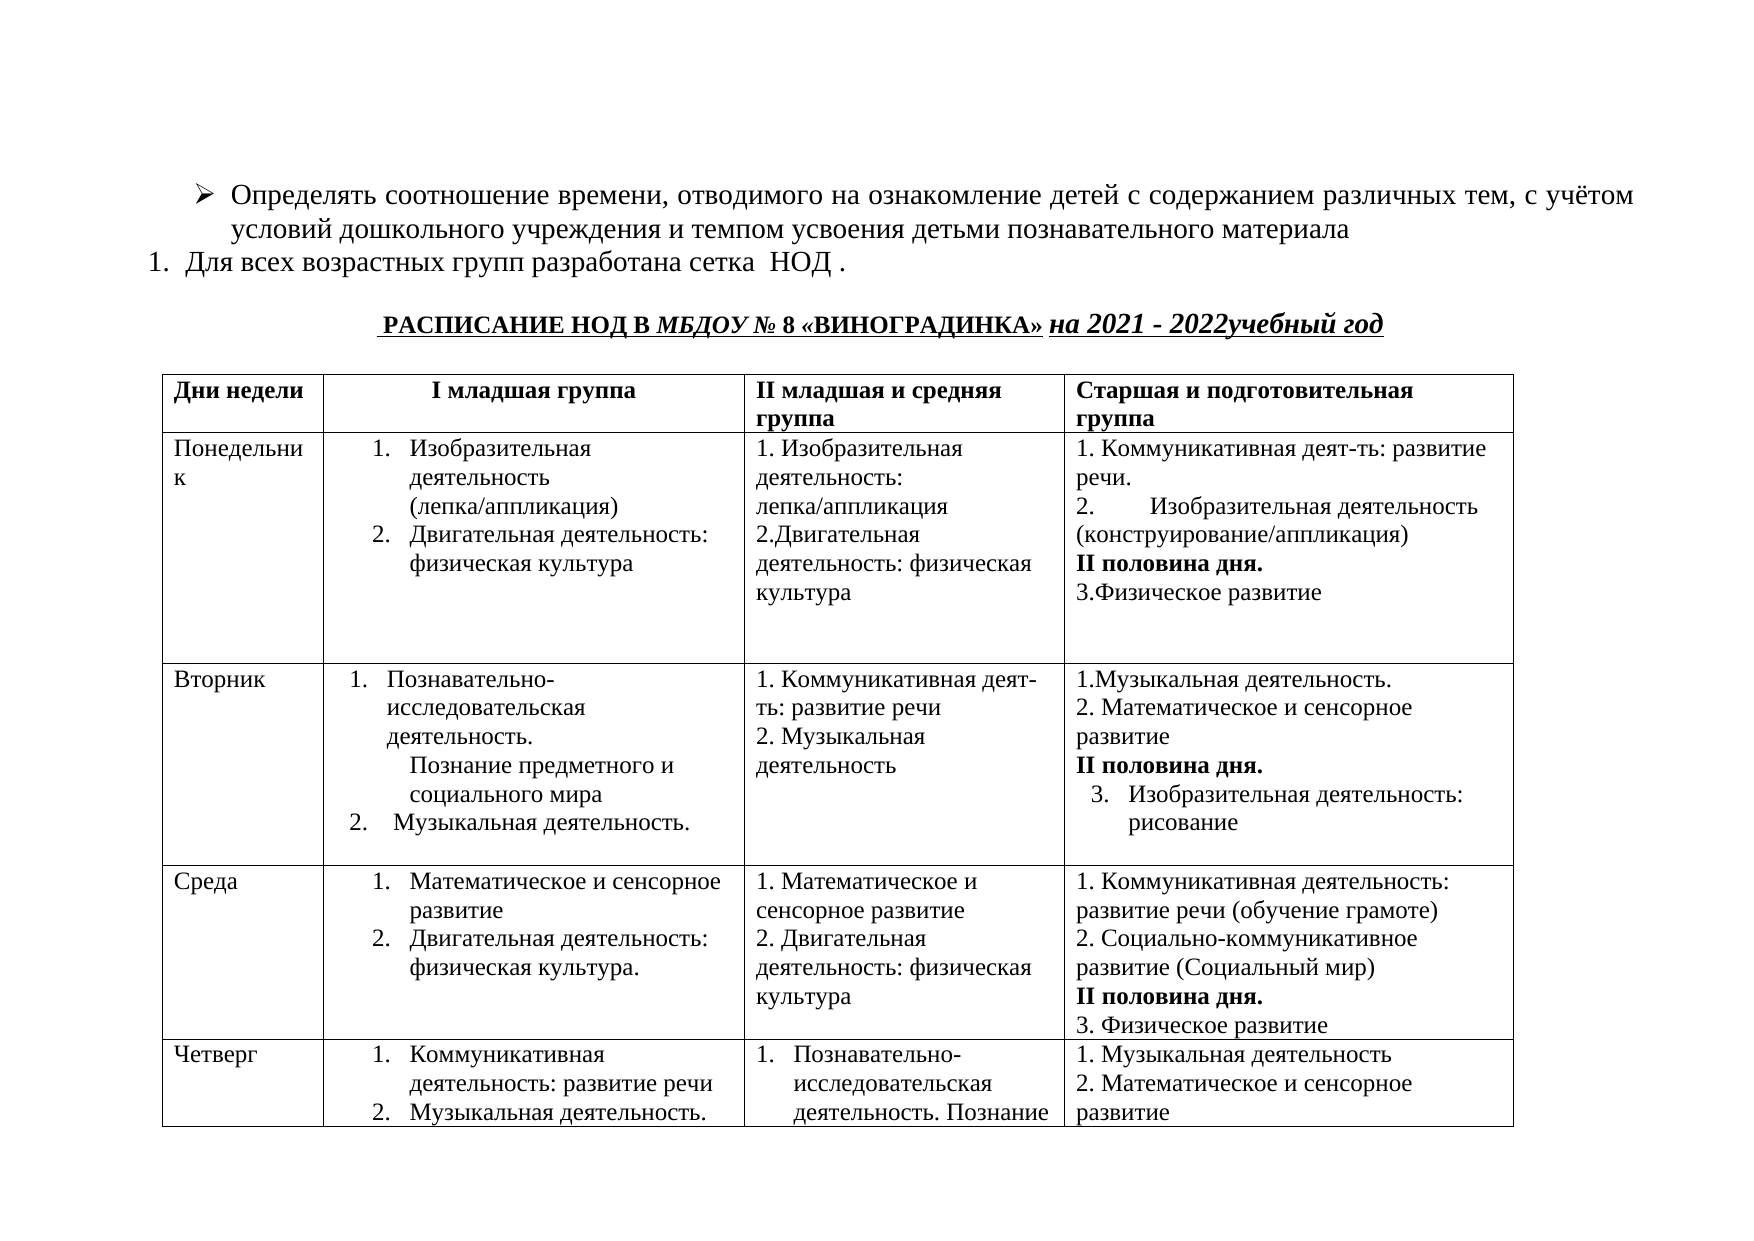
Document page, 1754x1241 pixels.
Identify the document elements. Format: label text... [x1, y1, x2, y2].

table_cell Математическое и сенсорное развитие Двигательная деятельность: физическая культура. [324, 866, 744, 1038]
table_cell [324, 1040, 744, 1126]
table_cell Познавательно-исследовательская деятельность. Познание предметного и социального мира Музыкальная деятельность. [324, 664, 744, 865]
list Для всех возрастных групп разработана сетка НОД . [148, 244, 1636, 278]
text РАСПИСАНИЕ НОД В МБДОУ № 8 «ВИНОГРАДИНКА» на 2021 - 2022учебный год [118, 307, 1636, 340]
table_header Дни недели [163, 375, 323, 432]
table_cell 1. Математическое и сенсорное развитие 2. Двигательная деятельность: физическая культура [745, 866, 1064, 1038]
table_cell Изобразительная деятельность (лепка/аппликация) Двигательная деятельность: физическая культура [324, 433, 744, 663]
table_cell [745, 1040, 1064, 1126]
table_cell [1065, 1040, 1513, 1126]
table_cell 1.Музыкальная деятельность. 2. Математическое и сенсорное развитие II половина дня. Изобразительная деятельность: рисование [1065, 664, 1513, 865]
table_cell 1. Коммуникативная деятельность: развитие речи (обучение грамоте) 2. Социально-коммуникативное развитие (Социальный мир) II половина дня. 3. Физическое развитие [1065, 866, 1513, 1038]
table_header Старшая и подготовительная группа [1065, 375, 1513, 432]
table_cell Среда [163, 866, 323, 1038]
table_cell Вторник [163, 664, 323, 865]
table_header I младшая группа [324, 375, 744, 432]
table_cell 1. Коммуникативная деят-ть: развитие речи 2. Музыкальная деятельность [745, 664, 1064, 865]
table_header II младшая и средняя группа [745, 375, 1064, 432]
table_cell Понедельник [163, 433, 323, 663]
table_cell 1. Изобразительная деятельность: лепка/аппликация 2.Двигательная деятельность: физическая культура [745, 433, 1064, 663]
list Определять соотношение времени, отводимого на ознакомление детей с содержанием различных тем, с учётом условий дошкольного учреждения и темпом усвоения детьми познавательного материала [193, 177, 1636, 244]
table_cell 1. Коммуникативная деят-ть: развитие речи. 2. Изобразительная деятельность (конструирование/аппликация) II половина дня. 3.Физическое развитие [1065, 433, 1513, 663]
table_cell Четверг [163, 1040, 323, 1126]
